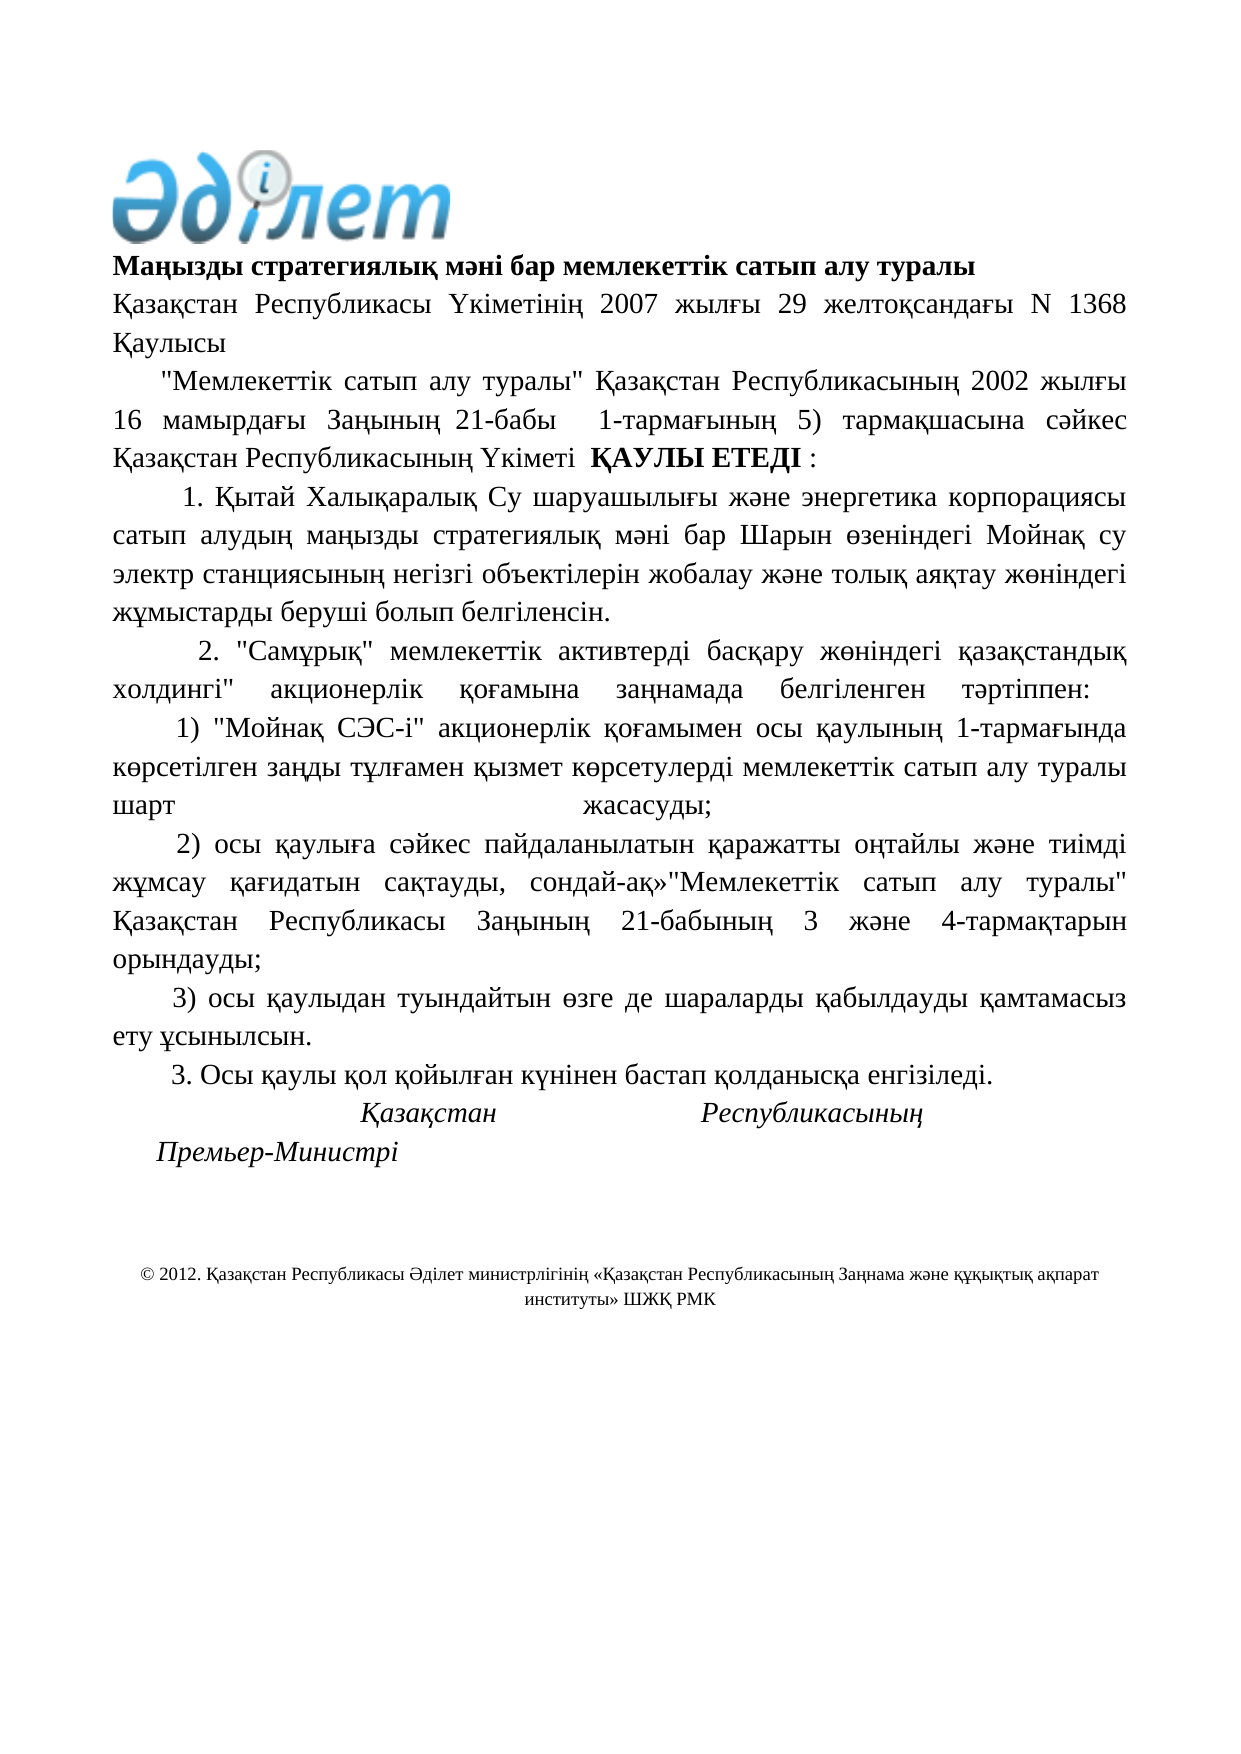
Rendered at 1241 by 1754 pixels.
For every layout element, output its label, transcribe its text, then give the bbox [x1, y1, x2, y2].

text © 2012. Қазақстан Республикасы Әділет министрлігінің «Қазақстан Республикасының Заңнама және құқықтық ақпарат институты» ШЖҚ РМК [112, 1263, 1128, 1309]
picture [112, 150, 451, 244]
text Маңызды стратегиялық мәні бар мемлекеттік сатып алу туралы [112, 248, 1128, 281]
text Қазақстан Республикасының Премьер-Министрі [112, 1096, 1128, 1168]
text 2. "Самұрық" мемлекеттік активтерді басқару жөніндегі қазақстандық холдингі" акционерлік қоғамына заңнамада белгіленген тәртіппен: 1) "Мойнақ СЭС-і" акционерлік қоғамымен осы қаулының 1-тармағында көрсетілген заңды тұлғамен қызмет көрсетулерді мемлекеттік сатып алу туралы шарт жасасуды; 2) осы қаулыға сәйкес пайдаланылатын қаражатты оңтайлы және тиімді жұмсау қағидатын сақтауды, сондай-ақ»"Мемлекеттік сатып алу туралы" Қазақстан Республикасы Заңының 21-бабының 3 және 4-тармақтарын орындауды; 3) осы қаулыдан туындайтын өзге де шараларды қабылдауды қамтамасыз ету ұсынылсын. [112, 633, 1128, 1052]
text "Мемлекеттік сатып алу туралы" Қазақстан Республикасының 2002 жылғы 16 мамырдағы Заңының 21-бабы 1-тармағының 5) тармақшасына сәйкес Қазақстан Республикасының Үкіметі ҚАУЛЫ ЕТЕДІ : [112, 363, 1128, 474]
text Қазақстан Республикасы Үкіметінің 2007 жылғы 29 желтоқсандағы N 1368 Қаулысы [112, 286, 1128, 358]
text 3. Осы қаулы қол қойылған күнінен бастап қолданысқа енгізіледі. [112, 1057, 1128, 1091]
text 1. Қытай Халықаралық Су шаруашылығы және энергетика корпорациясы сатып алудың маңызды стратегиялық мәні бар Шарын өзеніндегі Мойнақ су электр станциясының негізгі объектілерін жобалау және толық аяқтау жөніндегі жұмыстарды беруші болып белгіленсін. [112, 479, 1128, 628]
